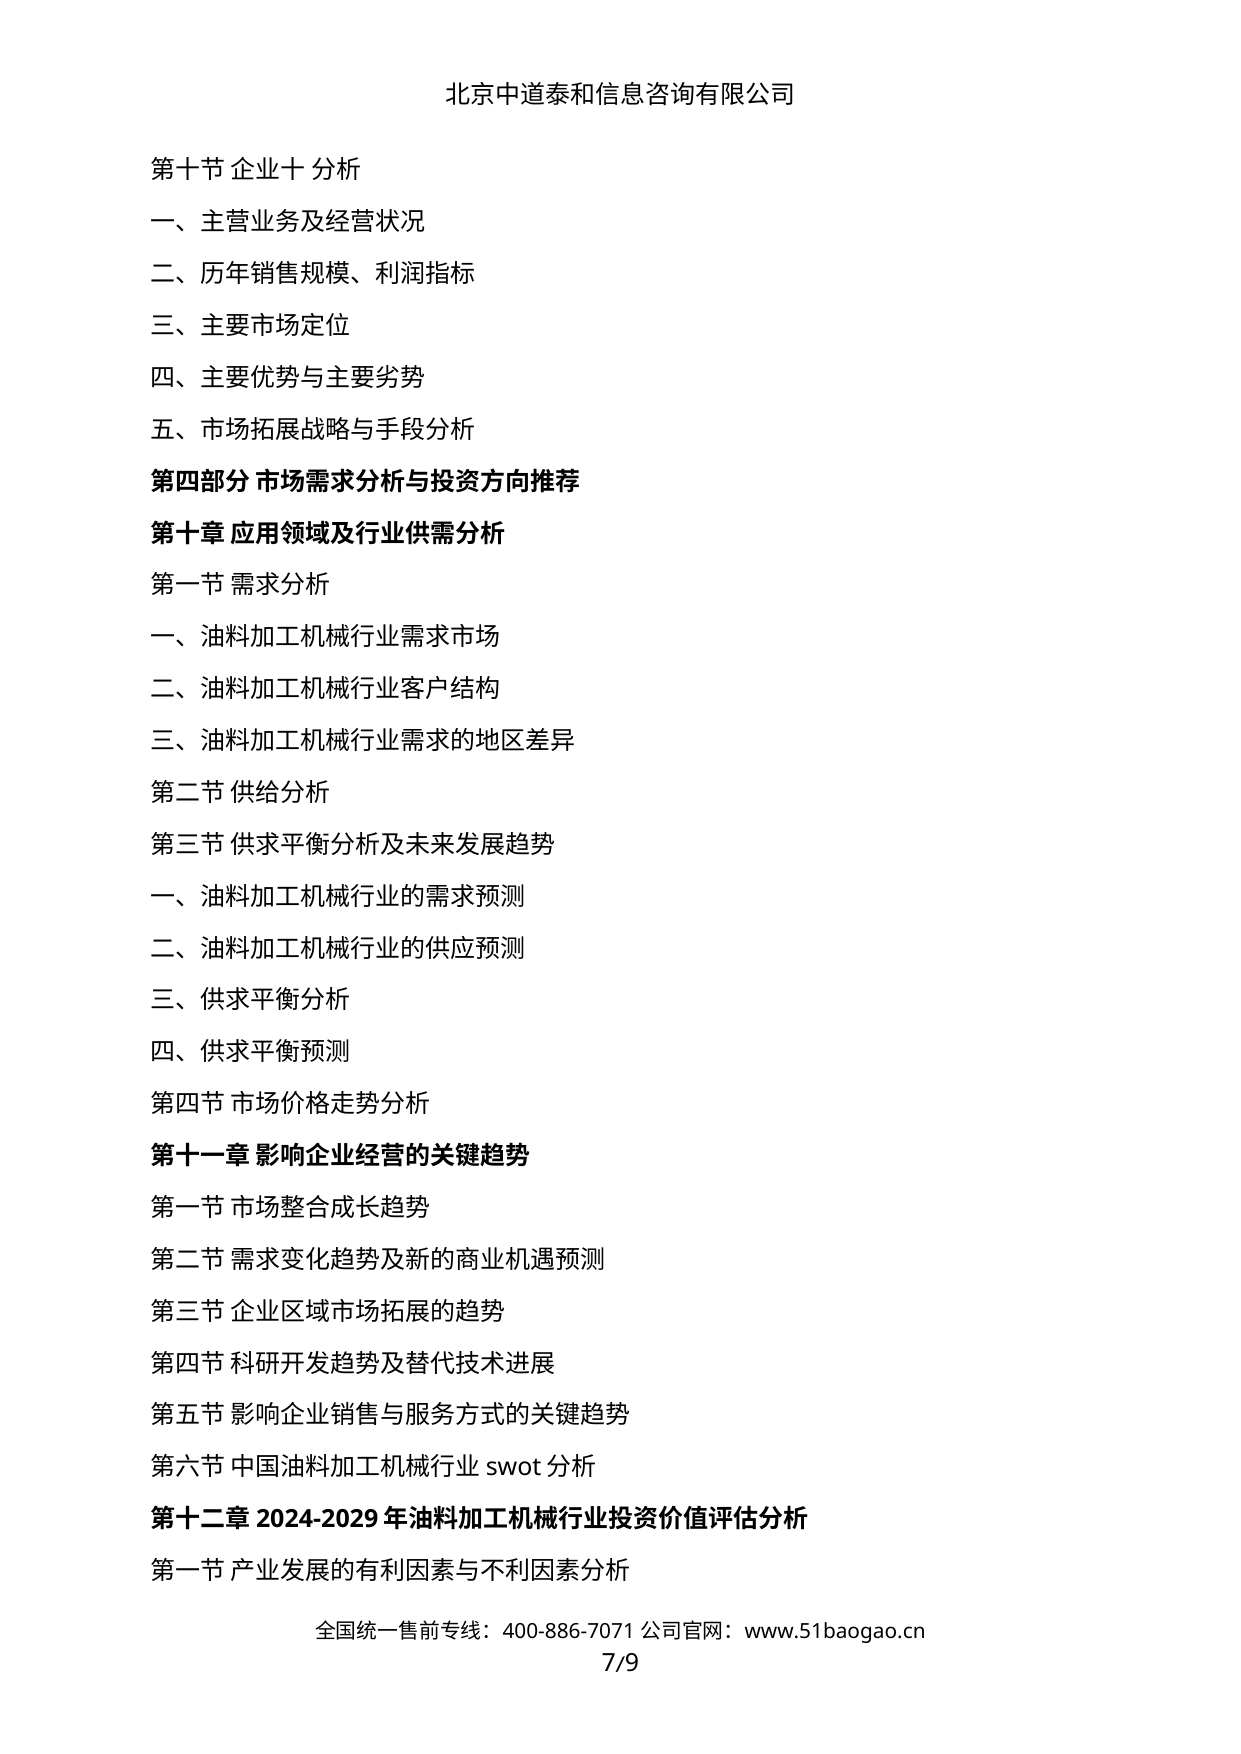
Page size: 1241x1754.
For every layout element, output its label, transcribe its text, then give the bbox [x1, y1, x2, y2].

text 四、主要优势与主要劣势 [150, 357, 1090, 394]
text 第二节 供给分析 [150, 772, 1090, 809]
text 一、油料加工机械行业的需求预测 [150, 876, 1090, 912]
text 五、市场拓展战略与手段分析 [150, 409, 1090, 446]
text 三、油料加工机械行业需求的地区差异 [150, 721, 1090, 757]
text 一、油料加工机械行业需求市场 [150, 617, 1090, 653]
text 三、主要市场定位 [150, 306, 1090, 342]
text 第十一章 影响企业经营的关键趋势 [150, 1136, 1090, 1172]
text 第一节 市场整合成长趋势 [150, 1187, 1090, 1224]
text 第十节 企业十 分析 [150, 150, 1090, 186]
text 第六节 中国油料加工机械行业swot分析 [150, 1447, 1090, 1483]
text 第四部分 市场需求分析与投资方向推荐 [150, 461, 1090, 497]
text 第四节 科研开发趋势及替代技术进展 [150, 1343, 1090, 1379]
text 第四节 市场价格走势分析 [150, 1084, 1090, 1120]
text 四、供求平衡预测 [150, 1032, 1090, 1068]
text 第三节 供求平衡分析及未来发展趋势 [150, 824, 1090, 861]
text 第三节 企业区域市场拓展的趋势 [150, 1291, 1090, 1327]
text 三、供求平衡分析 [150, 980, 1090, 1016]
text 二、油料加工机械行业的供应预测 [150, 928, 1090, 964]
text 第十章 应用领域及行业供需分析 [150, 513, 1090, 549]
text 第二节 需求变化趋势及新的商业机遇预测 [150, 1239, 1090, 1276]
text 二、油料加工机械行业客户结构 [150, 669, 1090, 705]
text 第一节 产业发展的有利因素与不利因素分析 [150, 1551, 1090, 1587]
text 第一节 需求分析 [150, 565, 1090, 601]
text 一、主营业务及经营状况 [150, 202, 1090, 238]
text 二、历年销售规模、利润指标 [150, 254, 1090, 290]
text 第五节 影响企业销售与服务方式的关键趋势 [150, 1395, 1090, 1431]
text 第十二章 2024-2029年油料加工机械行业投资价值评估分析 [150, 1499, 1090, 1535]
